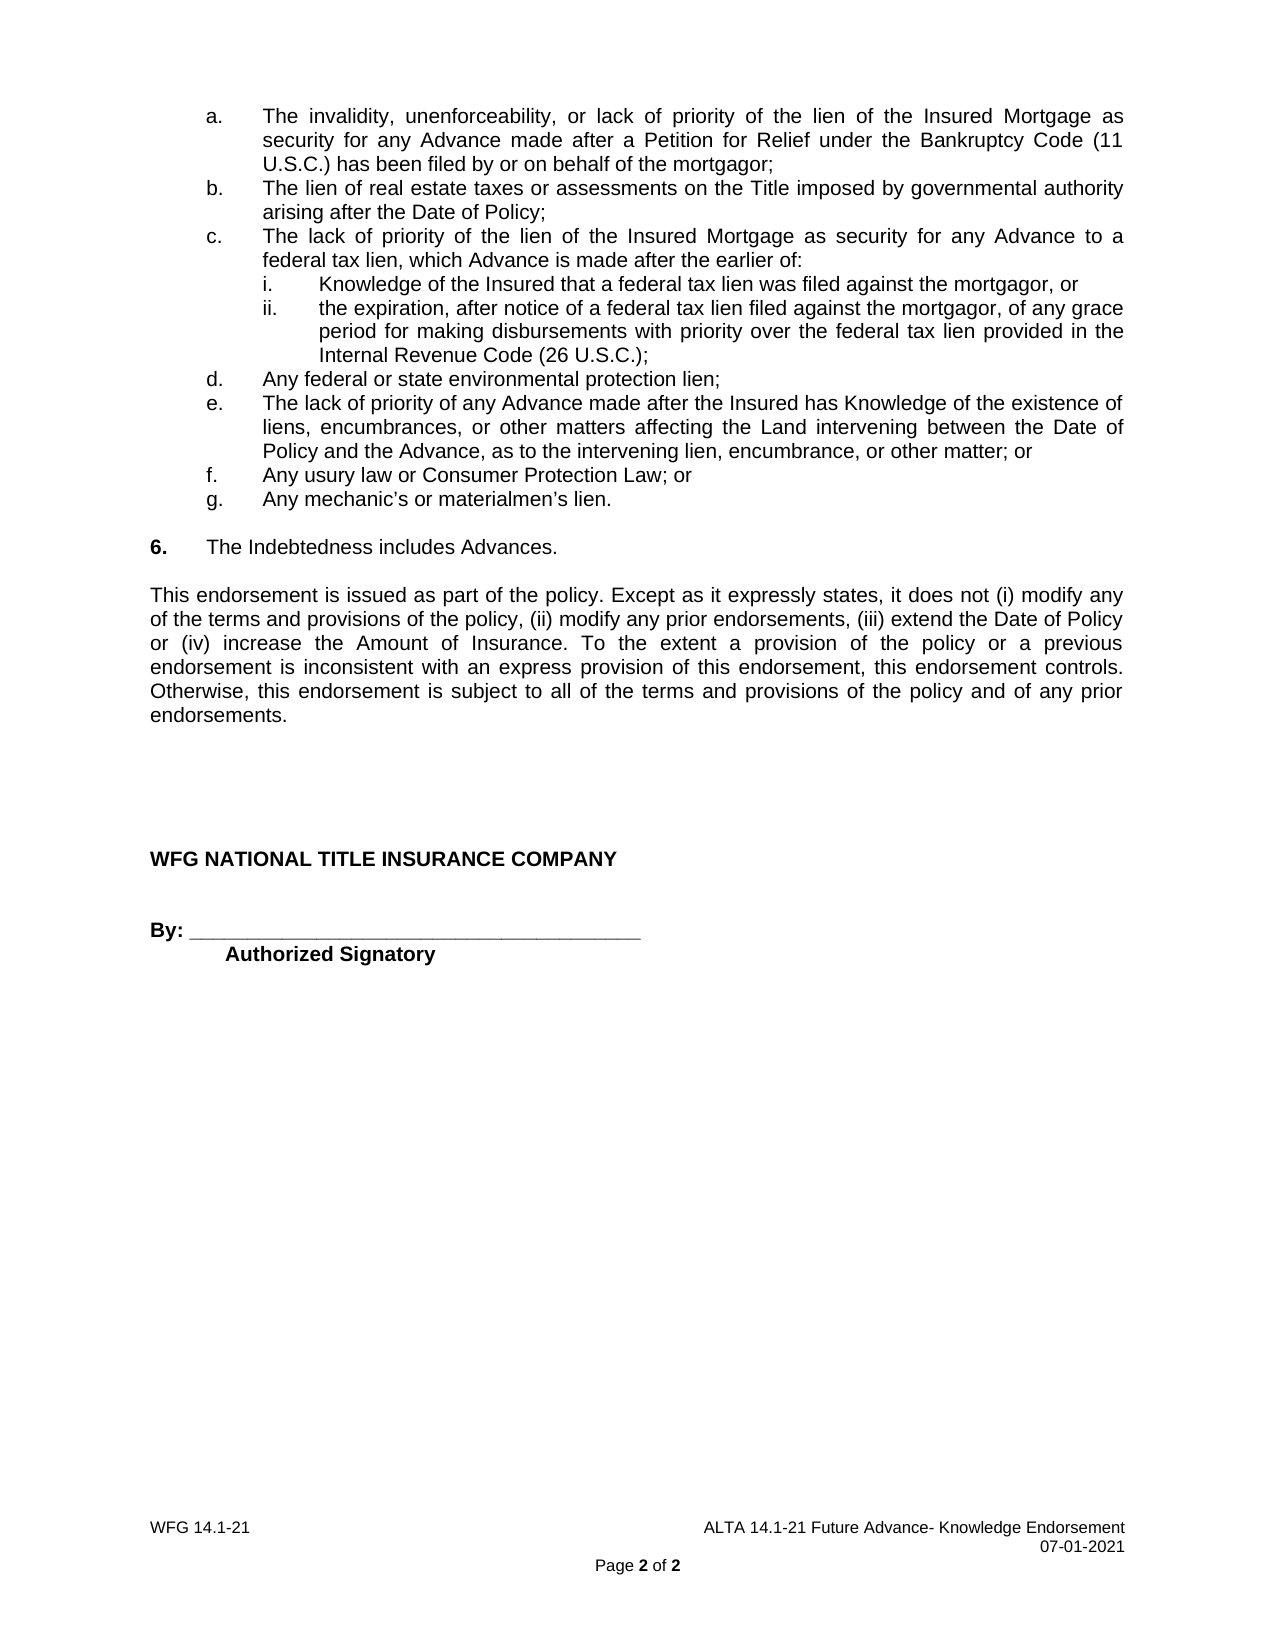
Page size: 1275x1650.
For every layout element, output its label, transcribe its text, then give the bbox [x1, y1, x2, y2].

text 6. The Indebtedness includes Advances. [150, 535, 1125, 559]
text b. The lien of real estate taxes or assessments on the Title imposed by governmental authority arising after the Date of Policy; [206, 176, 1125, 223]
text This endorsement is issued as part of the policy. Except as it expressly states, it does not (i) modify any of the terms and provisions of the policy, (ii) modify any prior endorsements, (iii) extend the Date of Policy or (iv) increase the Amount of Insurance. To the extent a provision of the policy or a previous endorsement is inconsistent with an express provision of this endorsement, this endorsement controls. Otherwise, this endorsement is subject to all of the terms and provisions of the policy and of any prior endorsements. [150, 583, 1125, 727]
text a. The invalidity, unenforceability, or lack of priority of the lien of the Insured Mortgage as security for any Advance made after a Petition for Relief under the Bankruptcy Code (11 U.S.C.) has been filed by or on behalf of the mortgagor; [206, 104, 1125, 176]
list Any federal or state environmental protection lien; [206, 367, 1125, 391]
text WFG NATIONAL TITLE INSURANCE COMPANY [150, 846, 1125, 870]
text By: _______________________________________ [150, 918, 1125, 942]
text Authorized Signatory [150, 942, 1125, 966]
list The lack of priority of the lien of the Insured Mortgage as security for any Advance to a federal tax lien, which Advance is made after the earlier of: [206, 223, 1125, 271]
text ii. the expiration, after notice of a federal tax lien filed against the mortgagor, of any grace period for making disbursements with priority over the federal tax lien provided in the Internal Revenue Code (26 U.S.C.); [262, 295, 1125, 367]
list Knowledge of the Insured that a federal tax lien was filed against the mortgagor, or [262, 271, 1125, 295]
text f. Any usury law or Consumer Protection Law; or [206, 463, 1125, 487]
text e. The lack of priority of any Advance made after the Insured has Knowledge of the existence of liens, encumbrances, or other matters affecting the Land intervening between the Date of Policy and the Advance, as to the intervening lien, encumbrance, or other matter; or [206, 391, 1125, 463]
text g. Any mechanic’s or materialmen’s lien. [206, 487, 1125, 511]
